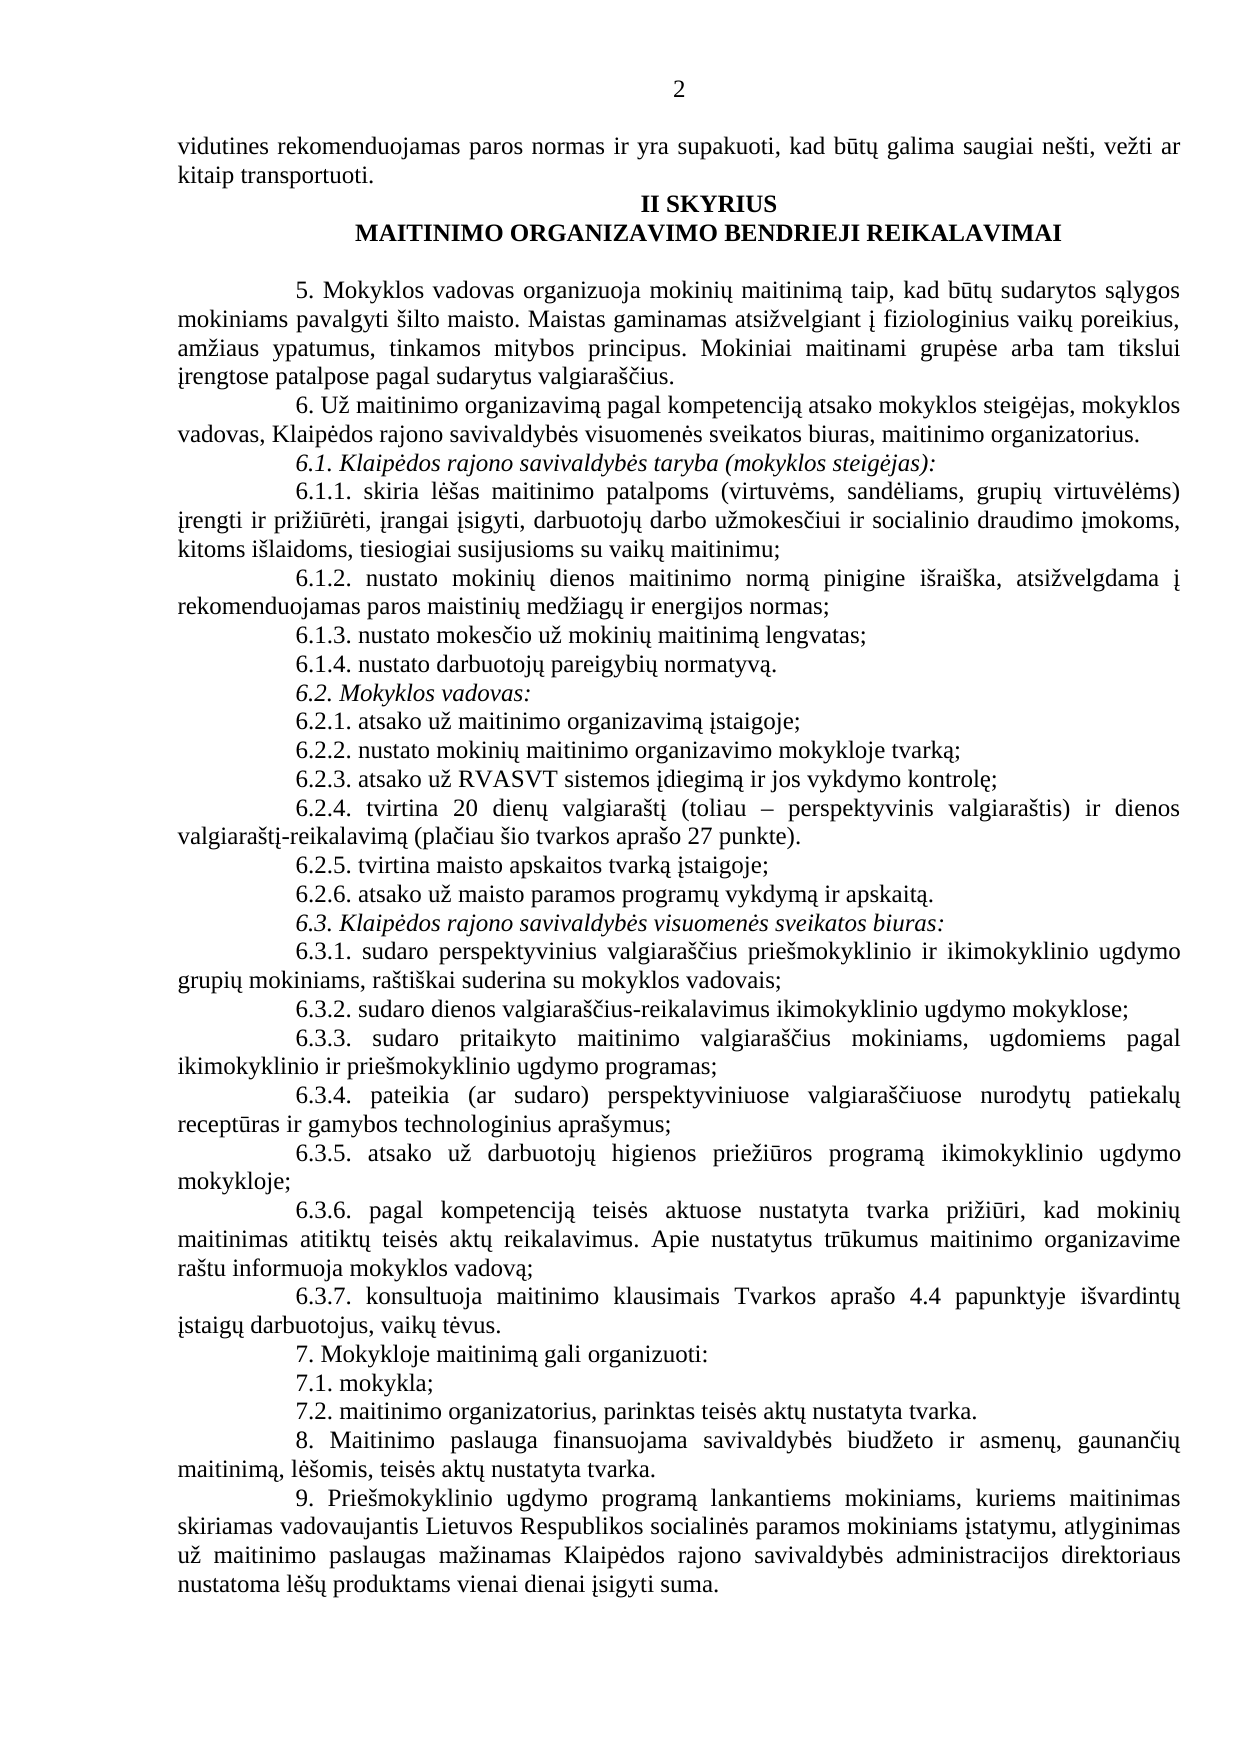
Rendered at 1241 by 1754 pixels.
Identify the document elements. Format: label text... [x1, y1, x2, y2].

text 6.3.6. pagal kompetenciją teisės aktuose nustatyta tvarka prižiūri, kad mokinių maitinimas atitiktų teisės aktų reikalavimus. Apie nustatytus trūkumus maitinimo organizavime raštu informuoja mokyklos vadovą; [177, 1195, 1181, 1281]
text 5. Mokyklos vadovas organizuoja mokinių maitinimą taip, kad būtų sudarytos sąlygos mokiniams pavalgyti šilto maisto. Maistas gaminamas atsižvelgiant į fiziologinius vaikų poreikius, amžiaus ypatumus, tinkamos mitybos principus. Mokiniai maitinami grupėse arba tam tikslui įrengtose patalpose pagal sudarytus valgiaraščius. [177, 275, 1181, 390]
text 6.2.2. nustato mokinių maitinimo organizavimo mokykloje tvarką; [177, 735, 1181, 764]
text 6.3.7. konsultuoja maitinimo klausimais Tvarkos aprašo 4.4 papunktyje išvardintų įstaigų darbuotojus, vaikų tėvus. [177, 1281, 1181, 1339]
text 6.1. Klaipėdos rajono savivaldybės taryba (mokyklos steigėjas): [177, 448, 1181, 476]
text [177, 131, 1181, 189]
text 6.3.3. sudaro pritaikyto maitinimo valgiaraščius mokiniams, ugdomiems pagal ikimokyklinio ir priešmokyklinio ugdymo programas; [177, 1023, 1181, 1080]
text 7.2. maitinimo organizatorius, parinktas teisės aktų nustatyta tvarka. [177, 1396, 1181, 1425]
text 6.2.4. tvirtina 20 dienų valgiaraštį (toliau – perspektyvinis valgiaraštis) ir dienos valgiaraštį-reikalavimą (plačiau šio tvarkos aprašo 27 punkte). [177, 793, 1181, 850]
text 8. Maitinimo paslauga finansuojama savivaldybės biudžeto ir asmenų, gaunančių maitinimą, lėšomis, teisės aktų nustatyta tvarka. [177, 1425, 1181, 1483]
text 6.2.6. atsako už maisto paramos programų vykdymą ir apskaitą. [177, 879, 1181, 908]
text 6.2.5. tvirtina maisto apskaitos tvarką įstaigoje; [177, 850, 1181, 879]
text 7.1. mokykla; [177, 1368, 1181, 1396]
text 6.3.4. pateikia (ar sudaro) perspektyviniuose valgiaraščiuose nurodytų patiekalų receptūras ir gamybos technologinius aprašymus; [177, 1080, 1181, 1138]
text 6.3.5. atsako už darbuotojų higienos priežiūros programą ikimokyklinio ugdymo mokykloje; [177, 1138, 1181, 1195]
text 6.1.1. skiria lėšas maitinimo patalpoms (virtuvėms, sandėliams, grupių virtuvėlėms) įrengti ir prižiūrėti, įrangai įsigyti, darbuotojų darbo užmokesčiui ir socialinio draudimo įmokoms, kitoms išlaidoms, tiesiogiai susijusioms su vaikų maitinimu; [177, 476, 1181, 563]
text 6. Už maitinimo organizavimą pagal kompetenciją atsako mokyklos steigėjas, mokyklos vadovas, Klaipėdos rajono savivaldybės visuomenės sveikatos biuras, maitinimo organizatorius. [177, 390, 1181, 448]
text 6.3.2. sudaro dienos valgiaraščius-reikalavimus ikimokyklinio ugdymo mokyklose; [177, 994, 1181, 1023]
text 7. Mokykloje maitinimą gali organizuoti: [177, 1339, 1181, 1368]
text 6.1.2. nustato mokinių dienos maitinimo normą pinigine išraiška, atsižvelgdama į rekomenduojamas paros maistinių medžiagų ir energijos normas; [177, 563, 1181, 620]
text 6.2.1. atsako už maitinimo organizavimą įstaigoje; [177, 706, 1181, 735]
text 6.3.1. sudaro perspektyvinius valgiaraščius priešmokyklinio ir ikimokyklinio ugdymo grupių mokiniams, raštiškai suderina su mokyklos vadovais; [177, 936, 1181, 994]
text 6.2.3. atsako už RVASVT sistemos įdiegimą ir jos vykdymo kontrolę; [177, 764, 1181, 793]
text 6.1.4. nustato darbuotojų pareigybių normatyvą. [177, 649, 1181, 678]
text 9. Priešmokyklinio ugdymo programą lankantiems mokiniams, kuriems maitinimas skiriamas vadovaujantis Lietuvos Respublikos socialinės paramos mokiniams įstatymu, atlyginimas už maitinimo paslaugas mažinamas Klaipėdos rajono savivaldybės administracijos direktoriaus nustatoma lėšų produktams vienai dienai įsigyti suma. [177, 1483, 1181, 1598]
text 6.3. Klaipėdos rajono savivaldybės visuomenės sveikatos biuras: [177, 908, 1181, 936]
text 6.1.3. nustato mokesčio už mokinių maitinimą lengvatas; [177, 620, 1181, 649]
text II SKYRIUS [236, 189, 1181, 218]
text 6.2. Mokyklos vadovas: [177, 678, 1181, 706]
text MAITINIMO ORGANIZAVIMO BENDRIEJI REIKALAVIMAI [236, 218, 1181, 246]
